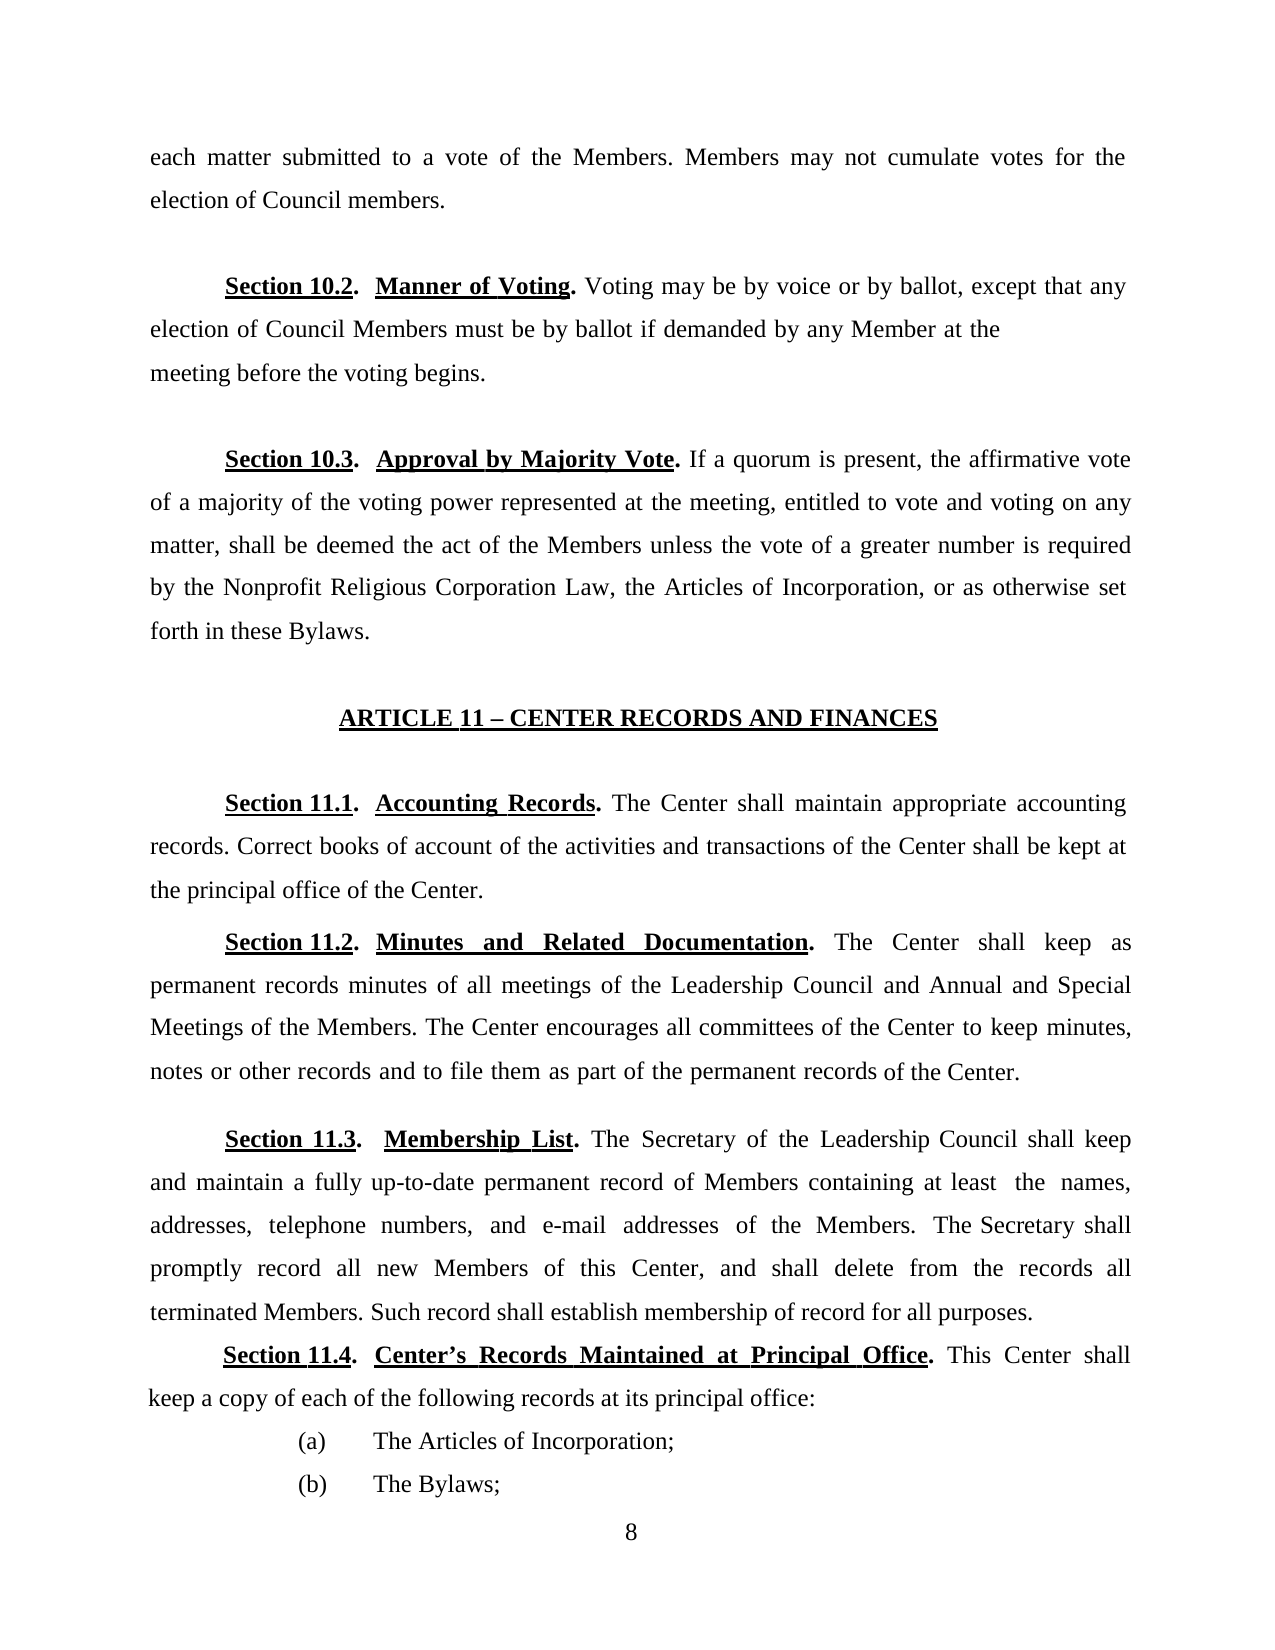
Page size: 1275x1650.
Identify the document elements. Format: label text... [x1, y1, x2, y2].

text Section 11.3. Membership List. The Secretary of the Leadership Council shall keep and maintain a fully up-to-date permanent record of Members containing at least the names, addresses, telephone numbers, and e-mail addresses of the Members. The Secretary shall promptly record all new Members of this Center, and shall delete from the records all terminated Members. Such record shall establish membership of record for all purposes. [150, 1124, 1132, 1325]
text Section 11.1. Accounting Records. The Center shall maintain appropriate accounting records. Correct books of account of the activities and transactions of the Center shall be kept at [150, 788, 1131, 860]
text Section 11.2. Minutes and Related Documentation. The Center shall keep as permanent records minutes of all meetings of the Leadership Council and Annual and Special Meetings of the Members. The Center encourages all committees of the Center to keep minutes, notes or other records and to file them as part of the permanent records of the Center. [150, 927, 1132, 1086]
text ARTICLE 11 – CENTER RECORDS AND FINANCES [339, 703, 1139, 731]
text meeting before the voting begins. [150, 358, 1139, 386]
text Section 10.2. Manner of Voting. Voting may be by voice or by ballot, except that any election of Council Members must be by ballot if demanded by any Member at the [150, 271, 1132, 343]
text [150, 142, 1131, 170]
text (a) The Articles of Incorporation; (b) The Bylaws; [298, 1426, 682, 1498]
text the principal office of the Center. [150, 875, 1139, 903]
text election of Council members. [150, 185, 1139, 213]
text Section 11.4. Center’s Records Maintained at Principal Office. This Center shall keep a copy of each of the following records at its principal office: [148, 1340, 1132, 1412]
text Section 10.3. Approval by Majority Vote. If a quorum is present, the affirmative vote of a majority of the voting power represented at the meeting, entitled to vote and voting on any matter, shall be deemed the act of the Members unless the vote of a greater number is required by the Nonprofit Religious Corporation Law, the Articles of Incorporation, or as otherwise set [150, 444, 1132, 601]
text forth in these Bylaws. [150, 616, 1139, 644]
